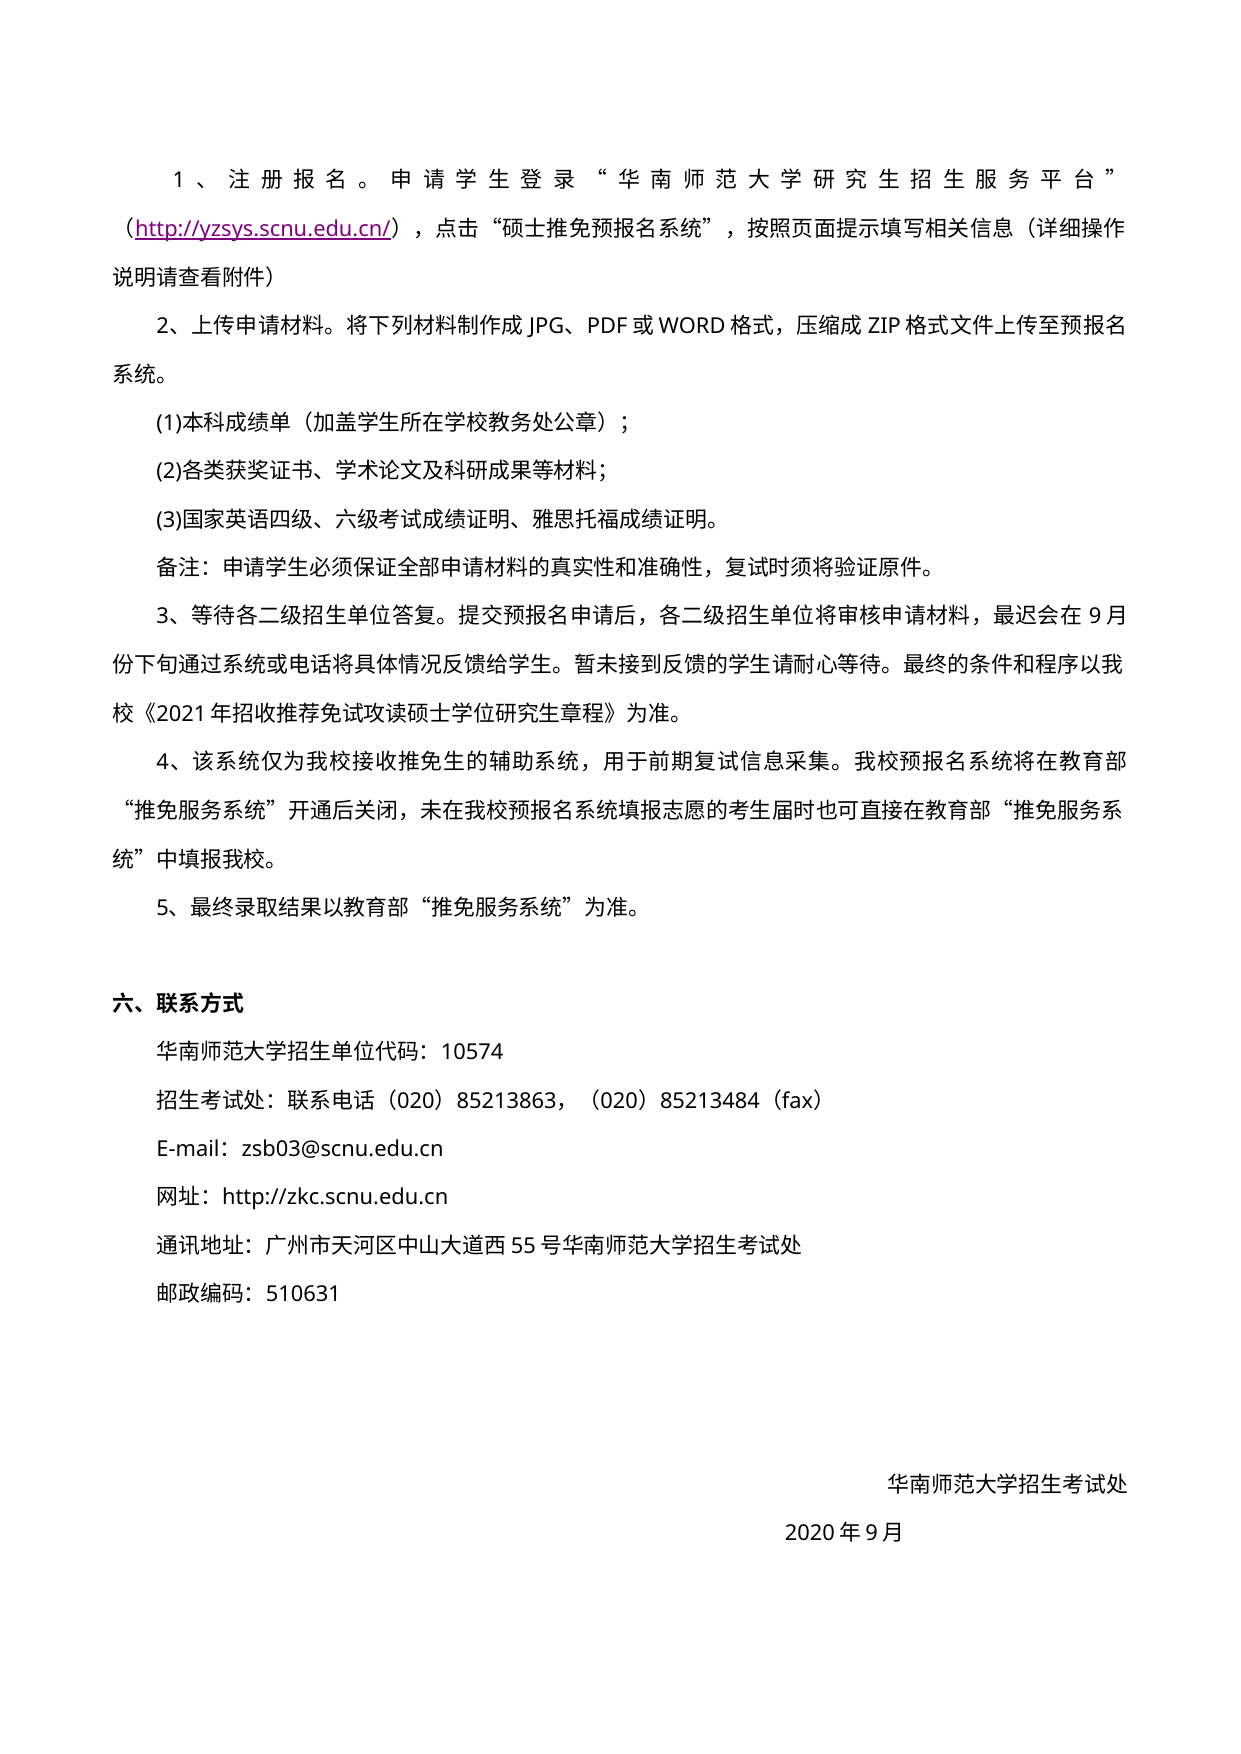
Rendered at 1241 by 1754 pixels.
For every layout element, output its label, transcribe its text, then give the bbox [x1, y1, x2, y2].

text 通讯地址：广州市天河区中山大道西55号华南师范大学招生考试处 [112, 1227, 1128, 1260]
text 3、等待各二级招生单位答复。提交预报名申请后，各二级招生单位将审核申请材料，最迟会在9月份下旬通过系统或电话将具体情况反馈给学生。暂未接到反馈的学生请耐心等待。最终的条件和程序以我校《2021年招收推荐免试攻读硕士学位研究生章程》为准。 [112, 598, 1128, 728]
text 招生考试处：联系电话（020）85213863，（020）85213484（fax） [112, 1082, 1128, 1115]
text (2)各类获奖证书、学术论文及科研成果等材料； [112, 453, 1128, 486]
text 网址：http://zkc.scnu.edu.cn [112, 1179, 1128, 1211]
text (3)国家英语四级、六级考试成绩证明、雅思托福成绩证明。 [112, 502, 1128, 534]
text 5、最终录取结果以教育部“推免服务系统”为准。 [112, 890, 1128, 922]
text 邮政编码：510631 [112, 1276, 1128, 1308]
text 2、上传申请材料。将下列材料制作成JPG、PDF或WORD格式，压缩成ZIP格式文件上传至预报名系统。 [112, 308, 1128, 389]
text 2020年9月 [112, 1514, 1128, 1547]
text 1、注册报名。申请学生登录“华南师范大学研究生招生服务平台” （http://yzsys.scnu.edu.cn/），点击“硕士推免预报名系统”，按照页面提示填写相关信息（详细操作说明请查看附件） [112, 162, 1128, 292]
text 4、该系统仅为我校接收推免生的辅助系统，用于前期复试信息采集。我校预报名系统将在教育部“推免服务系统”开通后关闭，未在我校预报名系统填报志愿的考生届时也可直接在教育部“推免服务系统”中填报我校。 [112, 744, 1128, 874]
text 华南师范大学招生考试处 [112, 1466, 1128, 1499]
text E-mail：zsb03@scnu.edu.cn [112, 1131, 1128, 1163]
text 六、联系方式 [112, 986, 1128, 1018]
text 华南师范大学招生单位代码：10574 [112, 1034, 1128, 1066]
text 备注：申请学生必须保证全部申请材料的真实性和准确性，复试时须将验证原件。 [112, 550, 1128, 582]
text (1)本科成绩单（加盖学生所在学校教务处公章）； [112, 405, 1128, 437]
